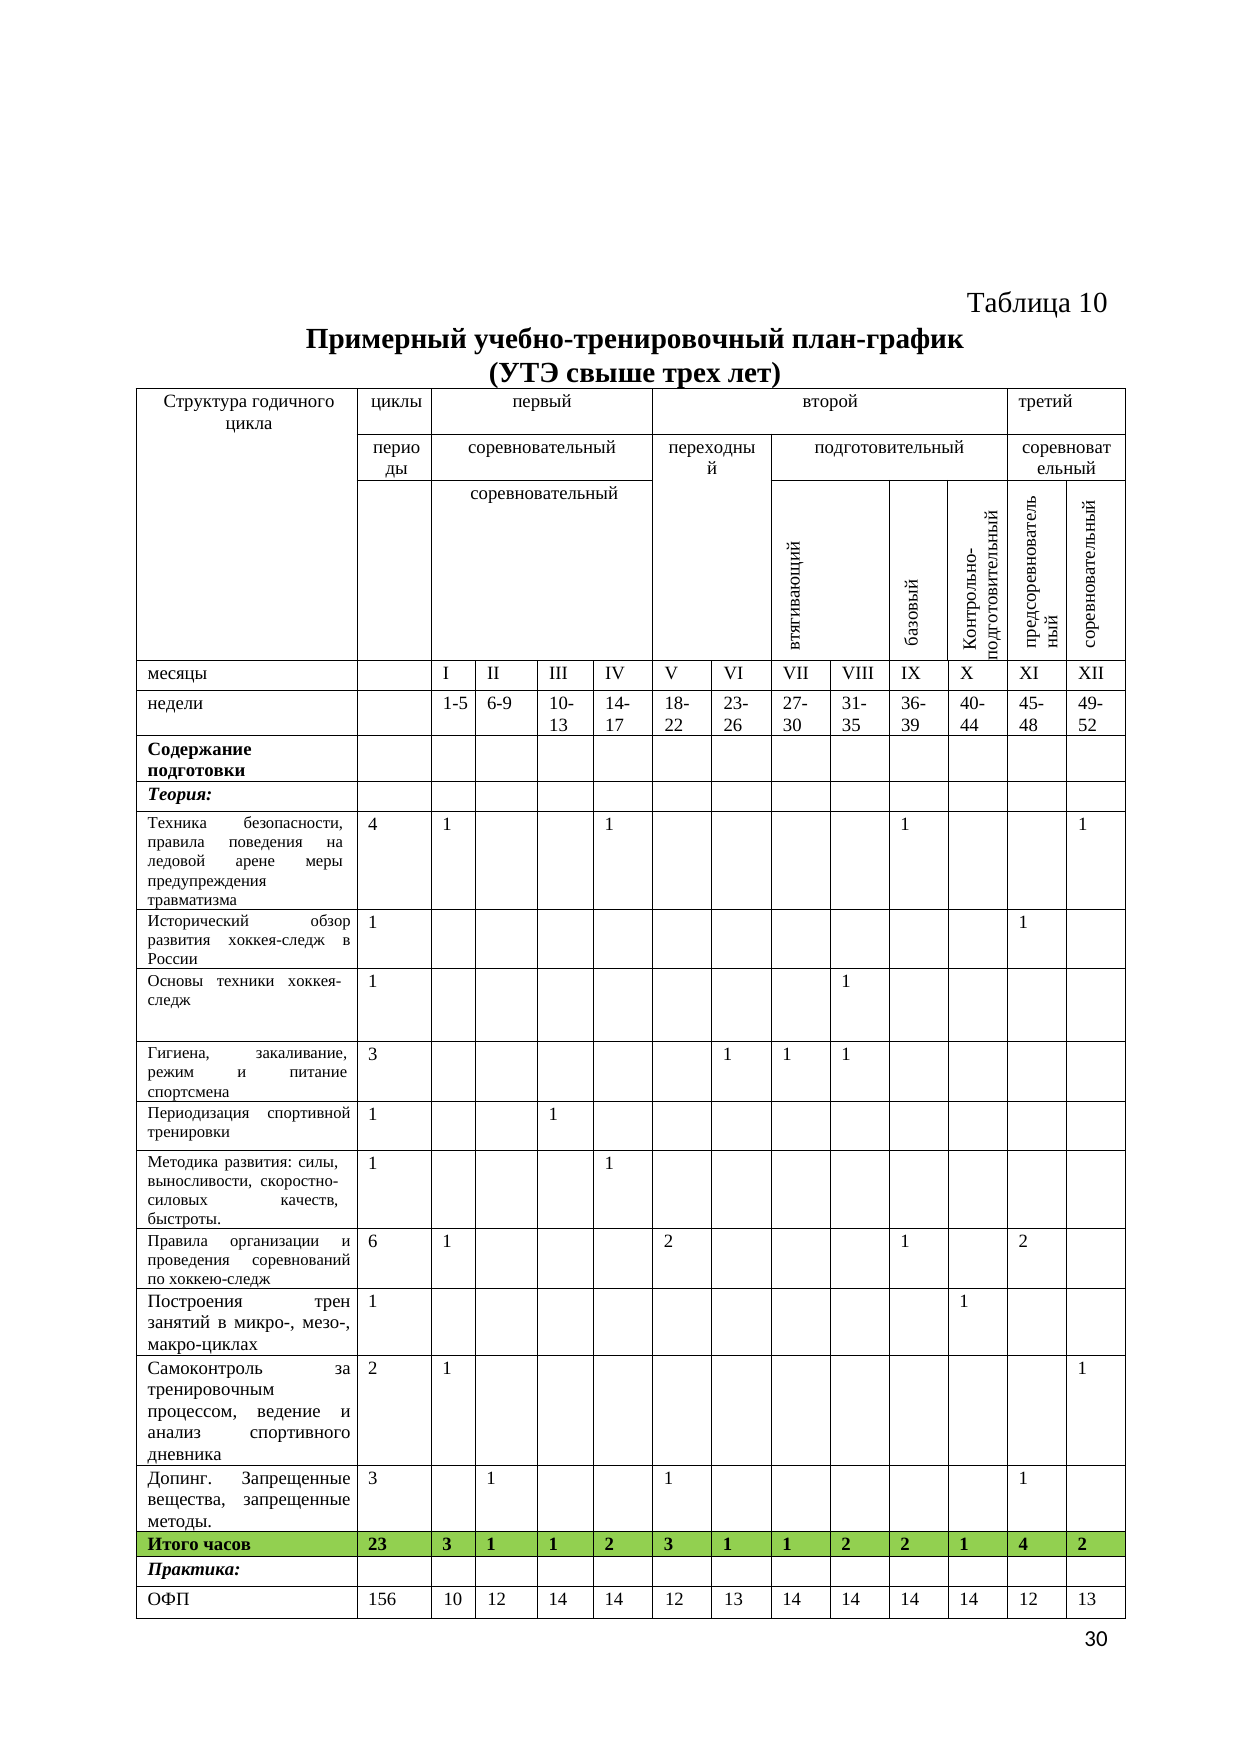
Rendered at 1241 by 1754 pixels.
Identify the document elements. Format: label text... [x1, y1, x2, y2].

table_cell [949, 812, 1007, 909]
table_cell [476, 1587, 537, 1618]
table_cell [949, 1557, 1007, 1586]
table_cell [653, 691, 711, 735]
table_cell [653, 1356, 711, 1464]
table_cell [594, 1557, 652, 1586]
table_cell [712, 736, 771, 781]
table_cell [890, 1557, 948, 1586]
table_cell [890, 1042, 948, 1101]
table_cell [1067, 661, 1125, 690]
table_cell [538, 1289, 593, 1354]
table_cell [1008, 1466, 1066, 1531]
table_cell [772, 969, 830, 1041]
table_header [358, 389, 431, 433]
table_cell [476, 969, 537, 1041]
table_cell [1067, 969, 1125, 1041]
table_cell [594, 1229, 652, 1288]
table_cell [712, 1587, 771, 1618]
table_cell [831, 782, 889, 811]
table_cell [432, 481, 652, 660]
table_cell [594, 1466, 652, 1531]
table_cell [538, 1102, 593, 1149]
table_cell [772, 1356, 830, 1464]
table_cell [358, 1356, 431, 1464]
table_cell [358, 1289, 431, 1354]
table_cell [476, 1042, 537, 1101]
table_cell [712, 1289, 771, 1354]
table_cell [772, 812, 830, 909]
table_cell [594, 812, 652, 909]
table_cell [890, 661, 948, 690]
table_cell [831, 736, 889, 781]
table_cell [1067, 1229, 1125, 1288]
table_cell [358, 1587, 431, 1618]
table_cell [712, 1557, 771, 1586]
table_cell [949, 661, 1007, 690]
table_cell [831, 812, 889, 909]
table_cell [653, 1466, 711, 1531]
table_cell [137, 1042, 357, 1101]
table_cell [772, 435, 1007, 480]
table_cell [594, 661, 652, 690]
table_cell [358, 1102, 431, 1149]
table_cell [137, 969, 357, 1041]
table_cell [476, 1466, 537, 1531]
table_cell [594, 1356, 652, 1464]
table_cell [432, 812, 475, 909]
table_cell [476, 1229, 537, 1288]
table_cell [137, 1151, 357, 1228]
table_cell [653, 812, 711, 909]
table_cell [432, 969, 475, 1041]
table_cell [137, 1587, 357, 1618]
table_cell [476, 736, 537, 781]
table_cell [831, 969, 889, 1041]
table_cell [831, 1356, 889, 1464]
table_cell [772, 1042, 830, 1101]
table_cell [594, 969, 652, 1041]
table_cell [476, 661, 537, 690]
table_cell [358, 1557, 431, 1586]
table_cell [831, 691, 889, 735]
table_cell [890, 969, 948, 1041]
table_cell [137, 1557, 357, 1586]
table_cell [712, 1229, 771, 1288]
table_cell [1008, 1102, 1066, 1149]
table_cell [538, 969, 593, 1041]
text Таблица 10 [162, 286, 1107, 319]
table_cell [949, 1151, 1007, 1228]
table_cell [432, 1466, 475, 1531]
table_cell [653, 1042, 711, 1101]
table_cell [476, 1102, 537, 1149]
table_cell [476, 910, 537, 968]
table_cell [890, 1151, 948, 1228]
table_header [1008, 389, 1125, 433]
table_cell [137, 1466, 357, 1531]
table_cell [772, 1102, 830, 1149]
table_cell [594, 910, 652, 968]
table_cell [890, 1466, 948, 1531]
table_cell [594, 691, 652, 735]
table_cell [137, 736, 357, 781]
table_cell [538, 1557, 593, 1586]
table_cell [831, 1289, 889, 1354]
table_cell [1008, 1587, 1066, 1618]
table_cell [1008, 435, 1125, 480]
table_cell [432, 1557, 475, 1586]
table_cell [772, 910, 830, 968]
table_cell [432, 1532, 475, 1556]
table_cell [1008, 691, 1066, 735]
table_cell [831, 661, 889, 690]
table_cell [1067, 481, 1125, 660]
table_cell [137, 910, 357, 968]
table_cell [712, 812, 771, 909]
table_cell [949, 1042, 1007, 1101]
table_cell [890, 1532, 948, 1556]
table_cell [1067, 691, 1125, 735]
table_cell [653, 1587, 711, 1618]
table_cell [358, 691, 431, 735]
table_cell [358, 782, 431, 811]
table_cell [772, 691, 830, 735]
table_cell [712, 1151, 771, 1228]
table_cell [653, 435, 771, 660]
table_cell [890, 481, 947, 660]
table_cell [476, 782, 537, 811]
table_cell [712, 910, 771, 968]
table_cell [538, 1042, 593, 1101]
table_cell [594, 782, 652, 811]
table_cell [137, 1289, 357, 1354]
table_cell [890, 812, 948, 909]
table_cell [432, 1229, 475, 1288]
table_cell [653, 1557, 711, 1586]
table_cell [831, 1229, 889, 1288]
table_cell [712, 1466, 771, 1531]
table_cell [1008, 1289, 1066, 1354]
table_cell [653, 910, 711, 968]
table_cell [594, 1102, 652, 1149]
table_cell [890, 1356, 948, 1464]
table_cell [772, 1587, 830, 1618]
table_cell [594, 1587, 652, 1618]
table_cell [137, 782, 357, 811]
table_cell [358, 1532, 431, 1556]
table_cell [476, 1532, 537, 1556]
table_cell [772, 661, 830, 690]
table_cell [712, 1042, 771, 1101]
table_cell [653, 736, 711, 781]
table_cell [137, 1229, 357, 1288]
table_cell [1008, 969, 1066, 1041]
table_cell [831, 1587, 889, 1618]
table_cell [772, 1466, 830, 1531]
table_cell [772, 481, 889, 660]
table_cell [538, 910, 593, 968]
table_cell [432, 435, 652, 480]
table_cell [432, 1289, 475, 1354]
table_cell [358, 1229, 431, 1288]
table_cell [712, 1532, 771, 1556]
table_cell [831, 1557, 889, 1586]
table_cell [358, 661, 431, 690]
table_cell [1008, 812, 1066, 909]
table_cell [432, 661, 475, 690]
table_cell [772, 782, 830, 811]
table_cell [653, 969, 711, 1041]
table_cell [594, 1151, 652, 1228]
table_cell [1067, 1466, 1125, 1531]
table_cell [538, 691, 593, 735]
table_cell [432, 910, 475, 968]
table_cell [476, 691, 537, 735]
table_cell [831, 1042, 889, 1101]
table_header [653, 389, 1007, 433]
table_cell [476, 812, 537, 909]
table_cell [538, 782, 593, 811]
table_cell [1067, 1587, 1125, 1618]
subtitle Примерный учебно-тренировочный план-график [162, 321, 1107, 355]
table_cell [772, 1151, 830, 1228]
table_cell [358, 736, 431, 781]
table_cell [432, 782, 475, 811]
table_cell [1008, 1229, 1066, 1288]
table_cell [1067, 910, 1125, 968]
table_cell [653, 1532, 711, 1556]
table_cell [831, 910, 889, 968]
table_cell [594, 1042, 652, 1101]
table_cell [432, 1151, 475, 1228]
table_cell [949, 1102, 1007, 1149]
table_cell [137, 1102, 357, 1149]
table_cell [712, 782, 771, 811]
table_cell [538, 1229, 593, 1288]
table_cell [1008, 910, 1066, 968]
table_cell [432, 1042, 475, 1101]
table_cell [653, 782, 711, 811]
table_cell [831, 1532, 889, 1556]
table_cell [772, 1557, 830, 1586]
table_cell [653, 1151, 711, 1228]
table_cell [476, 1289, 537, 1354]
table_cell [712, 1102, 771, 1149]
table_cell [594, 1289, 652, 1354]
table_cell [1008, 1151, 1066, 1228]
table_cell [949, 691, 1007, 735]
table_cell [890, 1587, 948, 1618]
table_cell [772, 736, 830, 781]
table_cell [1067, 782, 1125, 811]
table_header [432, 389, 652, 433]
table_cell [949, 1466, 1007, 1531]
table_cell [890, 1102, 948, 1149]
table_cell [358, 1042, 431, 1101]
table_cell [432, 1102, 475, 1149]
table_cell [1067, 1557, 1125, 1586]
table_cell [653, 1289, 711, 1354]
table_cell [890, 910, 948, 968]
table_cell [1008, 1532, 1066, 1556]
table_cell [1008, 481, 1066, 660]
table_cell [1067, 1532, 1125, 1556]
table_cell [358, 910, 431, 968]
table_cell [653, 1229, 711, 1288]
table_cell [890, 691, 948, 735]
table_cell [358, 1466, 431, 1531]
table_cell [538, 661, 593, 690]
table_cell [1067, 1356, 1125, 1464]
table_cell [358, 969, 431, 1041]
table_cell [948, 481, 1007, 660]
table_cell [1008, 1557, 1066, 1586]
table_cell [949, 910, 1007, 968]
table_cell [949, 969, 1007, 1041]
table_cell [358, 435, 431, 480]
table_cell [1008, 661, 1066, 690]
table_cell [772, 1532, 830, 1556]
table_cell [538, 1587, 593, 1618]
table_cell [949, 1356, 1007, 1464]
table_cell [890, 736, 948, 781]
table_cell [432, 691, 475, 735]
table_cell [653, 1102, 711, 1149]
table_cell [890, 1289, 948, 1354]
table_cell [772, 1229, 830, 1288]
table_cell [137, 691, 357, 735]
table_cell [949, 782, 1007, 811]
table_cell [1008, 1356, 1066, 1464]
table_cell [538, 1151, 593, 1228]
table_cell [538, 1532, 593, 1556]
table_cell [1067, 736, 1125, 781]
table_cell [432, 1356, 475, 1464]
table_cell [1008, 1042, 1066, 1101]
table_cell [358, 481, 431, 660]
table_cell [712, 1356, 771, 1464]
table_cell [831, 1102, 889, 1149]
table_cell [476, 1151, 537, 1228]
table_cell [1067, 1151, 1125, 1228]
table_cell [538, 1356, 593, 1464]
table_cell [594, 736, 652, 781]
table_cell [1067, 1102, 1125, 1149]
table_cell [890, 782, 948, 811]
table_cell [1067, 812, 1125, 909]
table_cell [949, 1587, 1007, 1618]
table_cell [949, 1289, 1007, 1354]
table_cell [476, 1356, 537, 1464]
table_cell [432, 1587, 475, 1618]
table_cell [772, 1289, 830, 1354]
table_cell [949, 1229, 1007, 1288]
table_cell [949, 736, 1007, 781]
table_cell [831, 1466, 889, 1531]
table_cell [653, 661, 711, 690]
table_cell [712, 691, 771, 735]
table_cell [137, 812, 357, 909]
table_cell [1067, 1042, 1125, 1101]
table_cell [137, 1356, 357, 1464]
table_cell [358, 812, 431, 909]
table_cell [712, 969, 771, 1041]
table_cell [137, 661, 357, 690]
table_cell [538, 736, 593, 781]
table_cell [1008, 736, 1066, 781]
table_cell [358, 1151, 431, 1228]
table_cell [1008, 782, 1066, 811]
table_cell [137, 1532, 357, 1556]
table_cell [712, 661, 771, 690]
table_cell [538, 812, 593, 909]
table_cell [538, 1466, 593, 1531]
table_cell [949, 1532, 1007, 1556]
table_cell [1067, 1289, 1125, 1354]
subtitle (УТЭ свыше трех лет) [162, 355, 1107, 388]
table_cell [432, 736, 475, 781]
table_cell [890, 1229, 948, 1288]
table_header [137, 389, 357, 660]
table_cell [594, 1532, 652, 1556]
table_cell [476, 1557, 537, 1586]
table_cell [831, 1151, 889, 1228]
